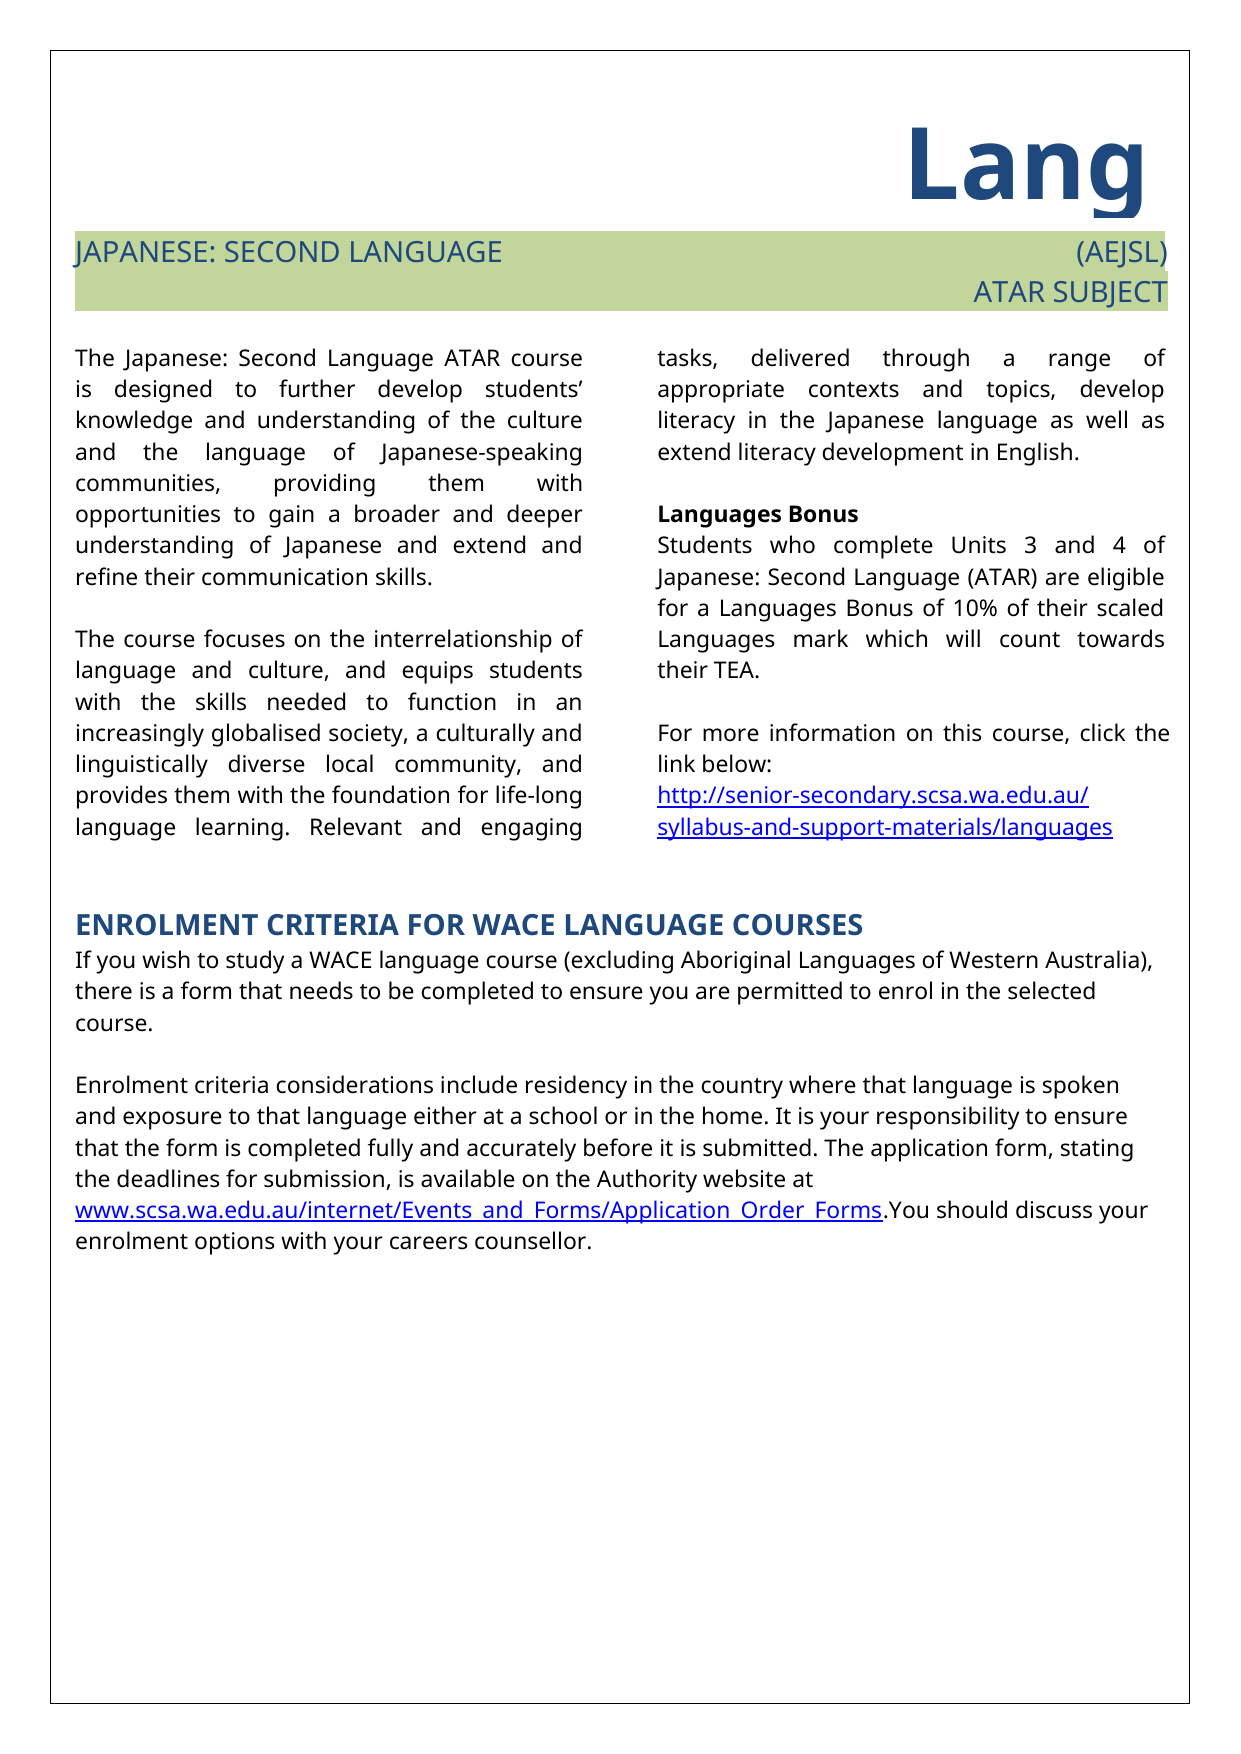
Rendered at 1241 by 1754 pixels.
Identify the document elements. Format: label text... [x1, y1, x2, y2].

text JAPANESE: SECOND LANGUAGE (AEJSL) [75, 231, 1165, 271]
text http://senior-secondary.scsa.wa.edu.au/syllabus-and-support-materials/languages [657, 779, 1165, 842]
text If you wish to study a WACE language course (excluding Aboriginal Languages of Western Australia), there is a form that needs to be completed to ensure you are permitted to enrol in the selected course. [75, 944, 1165, 1038]
text The course focuses on the interrelationship of language and culture, and equips students with the skills needed to function in an increasingly globalised society, a culturally and linguistically diverse local community, and provides them with the foundation for life-long language learning. Relevant and engaging tasks, delivered through a range of appropriate contexts and topics, develop literacy in the Japanese language as well as extend literacy development in English. [75, 623, 583, 842]
text The Japanese: Second Language ATAR course is designed to further develop students’ knowledge and understanding of the culture and the language of Japanese-speaking communities, providing them with opportunities to gain a broader and deeper understanding of Japanese and extend and refine their communication skills. [75, 342, 583, 592]
text The course focuses on the interrelationship of language and culture, and equips students with the skills needed to function in an increasingly globalised society, a culturally and linguistically diverse local community, and provides them with the foundation for life-long language learning. Relevant and engaging tasks, delivered through a range of appropriate contexts and topics, develop literacy in the Japanese language as well as extend literacy development in English. [657, 342, 1165, 467]
text Enrolment criteria considerations include residency in the country where that language is spoken and exposure to that language either at a school or in the home. It is your responsibility to ensure that the form is completed fully and accurately before it is submitted. The application form, stating the deadlines for submission, is available on the Authority website at www.scsa.wa.edu.au/internet/Events_and_Forms/Application_Order_Forms.You should discuss your enrolment options with your careers counsellor. [75, 1069, 1165, 1257]
text For more information on this course, click the link below: [657, 717, 1171, 779]
text Languages Bonus [657, 498, 1165, 529]
text Students who complete Units 3 and 4 of Japanese: Second Language (ATAR) are eligible for a Languages Bonus of 10% of their scaled Languages mark which will count towards their TEA. [657, 529, 1165, 686]
text ENROLMENT CRITERIA FOR WACE LANGUAGE COURSES [75, 904, 1165, 944]
